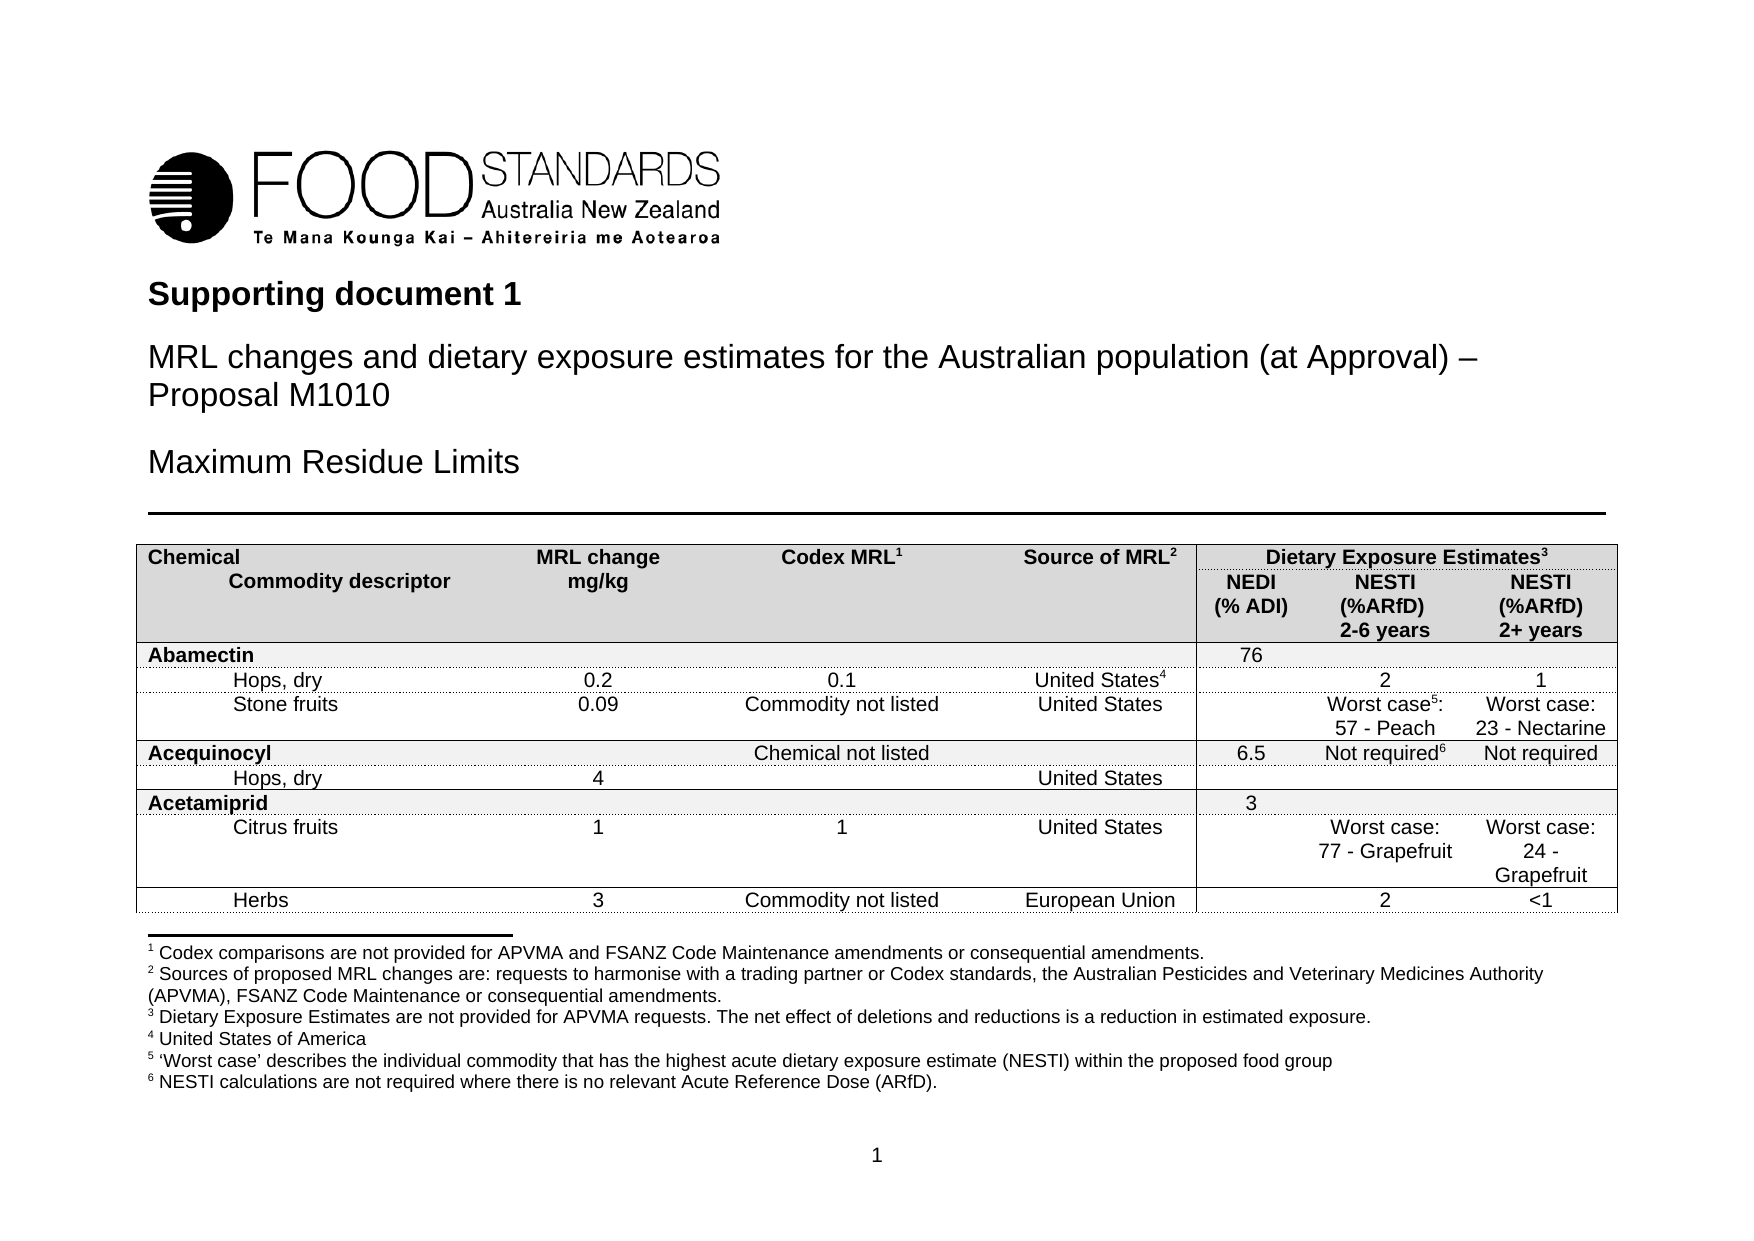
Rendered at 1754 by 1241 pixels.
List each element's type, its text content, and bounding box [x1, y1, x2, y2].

table_cell [137, 691, 222, 740]
table_cell <1 [1464, 888, 1617, 912]
table_cell [679, 790, 1004, 814]
table_cell United States [1004, 691, 1196, 740]
table_cell [137, 667, 222, 691]
table_cell [1197, 814, 1306, 887]
table_cell Acequinocyl [137, 741, 517, 765]
table_cell [137, 888, 222, 912]
table_cell 4 [517, 765, 679, 789]
table_cell [517, 741, 679, 765]
table_cell Hops, dry [222, 667, 517, 691]
table_header Dietary Exposure Estimates [1197, 545, 1617, 569]
table_cell [1306, 790, 1464, 814]
table_header Source of MRL [1004, 545, 1196, 642]
table_cell 3 [1197, 790, 1306, 814]
picture [147, 147, 720, 249]
table_cell 2 [1306, 888, 1464, 912]
table_cell Not required [1464, 741, 1617, 765]
table_cell Worst case: 23 - Nectarine [1464, 691, 1617, 740]
table_cell [1197, 667, 1306, 691]
table_cell [1004, 741, 1196, 765]
table_cell [1464, 765, 1617, 789]
table_cell Abamectin [137, 643, 517, 667]
table_cell Worst case: 77 - Grapefruit [1306, 814, 1464, 887]
table_header Codex MRL [679, 545, 1004, 642]
title MRL changes and dietary exposure estimates for the Australian population (at Approval) – Proposal M1010 [148, 337, 1606, 414]
table_cell [1197, 765, 1306, 789]
table_cell [679, 765, 1004, 789]
table_cell 1 [1464, 667, 1617, 691]
table_cell [137, 765, 222, 789]
table_cell [1306, 643, 1464, 667]
table_cell Acetamiprid [137, 790, 517, 814]
table_cell [1464, 790, 1617, 814]
table_cell 0.1 [679, 667, 1004, 691]
table_cell Not required [1306, 741, 1464, 765]
table_cell Worst case: 57 - Peach [1306, 691, 1464, 740]
table_cell Citrus fruits [222, 814, 517, 887]
table_cell [517, 790, 679, 814]
table_cell [1004, 790, 1196, 814]
title Maximum Residue Limits [148, 442, 1606, 481]
table_cell Worst case: 24 - Grapefruit [1464, 814, 1617, 887]
table_cell NESTI (%ARfD) 2+ years [1464, 569, 1617, 642]
table_cell [1464, 643, 1617, 667]
table_cell Commodity not listed [679, 691, 1004, 740]
table_cell [137, 814, 222, 887]
table_cell Stone fruits [222, 691, 517, 740]
table_cell Herbs [222, 888, 517, 912]
table_cell 3 [517, 888, 679, 912]
table_cell [1197, 888, 1306, 912]
table_cell [1306, 765, 1464, 789]
table_cell 0.2 [517, 667, 679, 691]
table_cell 6.5 [1197, 741, 1306, 765]
table_cell United States [1004, 765, 1196, 789]
table_header Chemical Commodity descriptor [137, 545, 517, 642]
table_cell Commodity not listed [679, 888, 1004, 912]
table_cell United States [1004, 814, 1196, 887]
table_cell United States [1004, 667, 1196, 691]
table_cell 2 [1306, 667, 1464, 691]
table_cell [1197, 691, 1306, 740]
table_cell Hops, dry [222, 765, 517, 789]
table_cell [517, 643, 679, 667]
table_cell 76 [1197, 643, 1306, 667]
table_cell Chemical not listed [679, 741, 1004, 765]
table_cell NEDI (% ADI) [1197, 569, 1306, 642]
table_cell 1 [517, 814, 679, 887]
table_cell European Union [1004, 888, 1196, 912]
table_cell [679, 643, 1004, 667]
title Supporting document 1 [148, 274, 1606, 313]
table_cell [1004, 643, 1196, 667]
table_cell 0.09 [517, 691, 679, 740]
table_cell NESTI (%ARfD) 2-6 years [1306, 569, 1464, 642]
table_cell 1 [679, 814, 1004, 887]
table_header MRL change mg/kg [517, 545, 679, 642]
